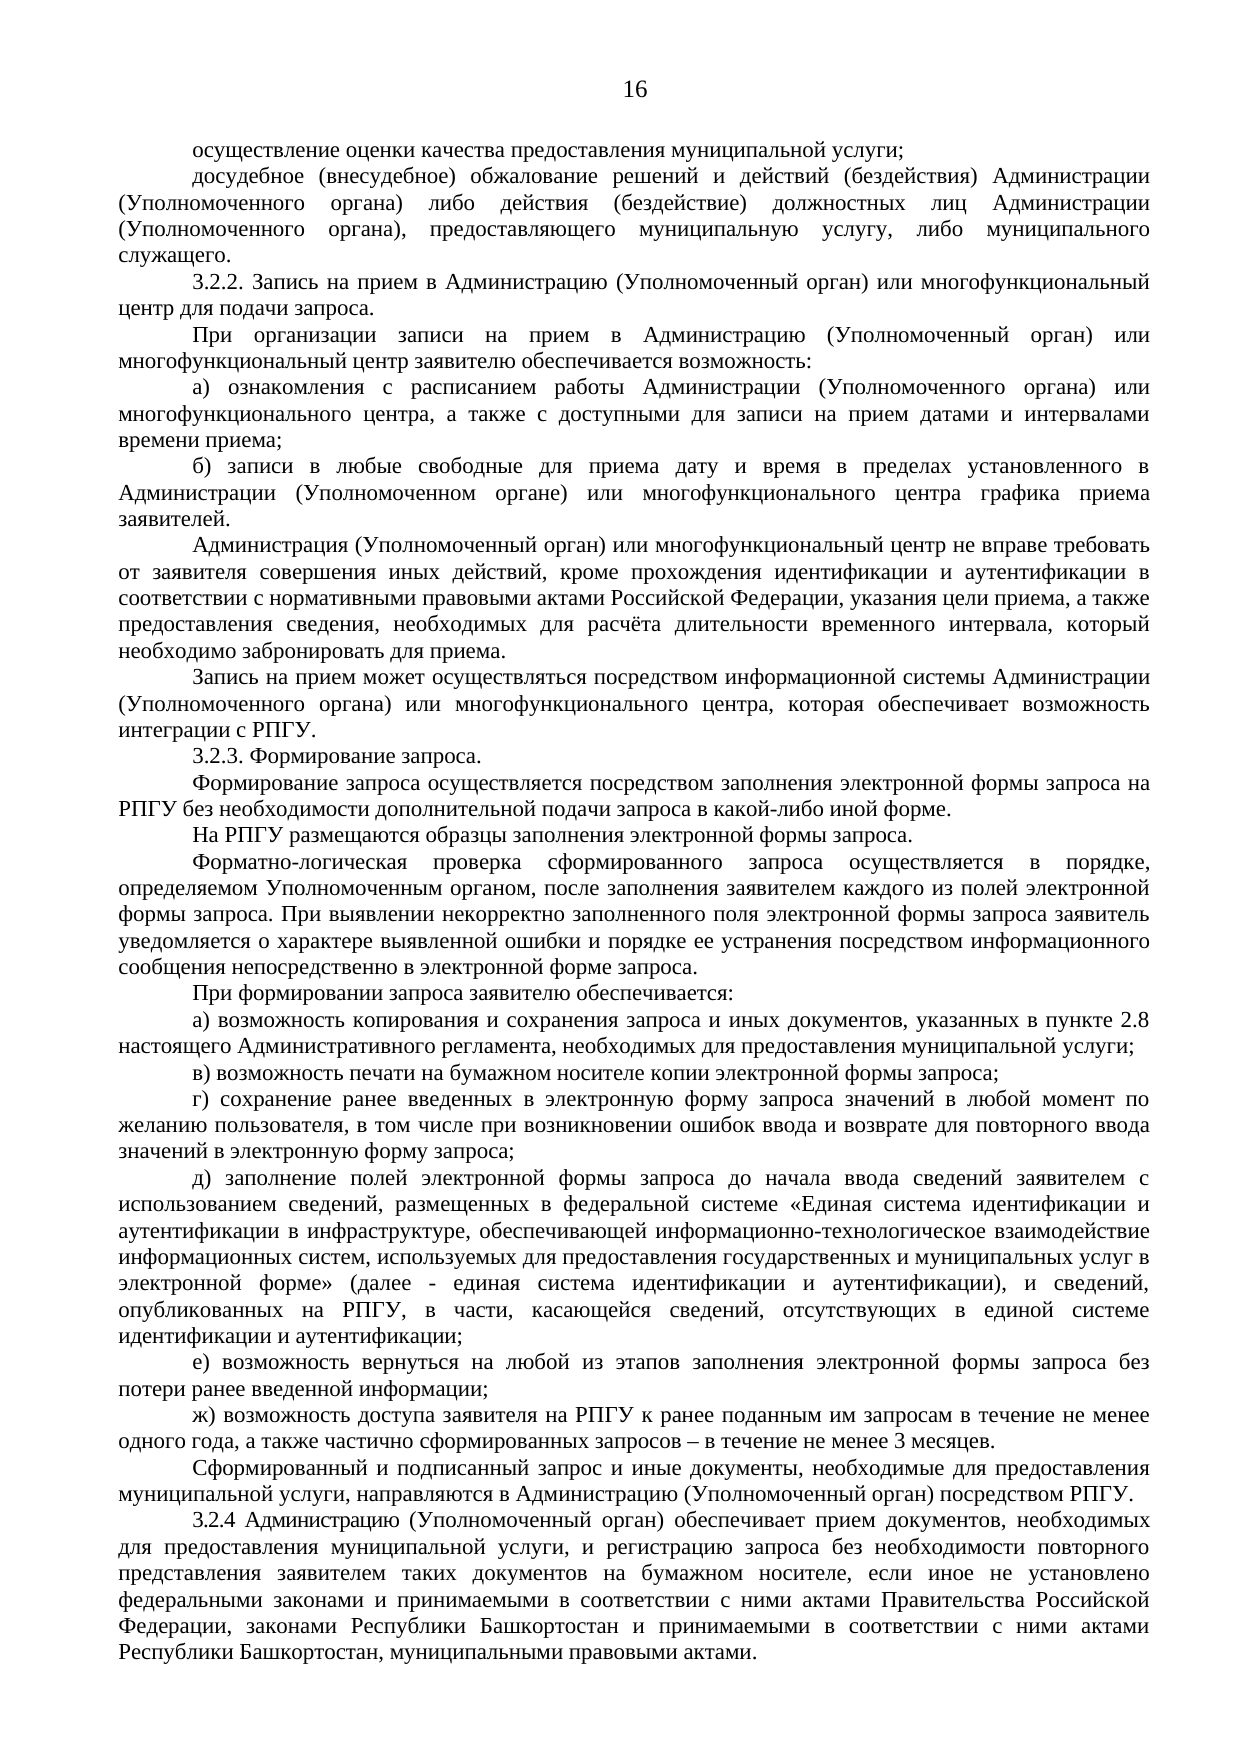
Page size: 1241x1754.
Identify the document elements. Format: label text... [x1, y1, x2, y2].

text 3.2.4 Администрацию (Уполномоченный орган) обеспечивает прием документов, необходимых для предоставления муниципальной услуги, и регистрацию запроса без необходимости повторного представления заявителем таких документов на бумажном носителе, если иное не установлено федеральными законами и принимаемыми в соответствии с ними актами Правительства Российской Федерации, законами Республики Башкортостан и принимаемыми в соответствии с ними актами Республики Башкортостан, муниципальными правовыми актами. [118, 1507, 1152, 1665]
text ж) возможность доступа заявителя на РПГУ к ранее поданным им запросам в течение не менее одного года, а также частично сформированных запросов – в течение не менее 3 месяцев. [118, 1401, 1152, 1454]
text Форматно-логическая проверка сформированного запроса осуществляется в порядке, определяемом Уполномоченным органом, после заполнения заявителем каждого из полей электронной формы запроса. При выявлении некорректно заполненного поля электронной формы запроса заявитель уведомляется о характере выявленной ошибки и порядке ее устранения посредством информационного сообщения непосредственно в электронной форме запроса. [118, 848, 1152, 979]
text Сформированный и подписанный запрос и иные документы, необходимые для предоставления муниципальной услуги, направляются в Администрацию (Уполномоченный орган) посредством РПГУ. [118, 1454, 1152, 1507]
text Администрация (Уполномоченный орган) или многофункциональный центр не вправе требовать от заявителя совершения иных действий, кроме прохождения идентификации и аутентификации в соответствии с нормативными правовыми актами Российской Федерации, указания цели приема, а также предоставления сведения, необходимых для расчёта длительности временного интервала, который необходимо забронировать для приема. [118, 531, 1152, 663]
text д) заполнение полей электронной формы запроса до начала ввода сведений заявителем с использованием сведений, размещенных в федеральной системе «Единая система идентификации и аутентификации в инфраструктуре, обеспечивающей информационно-технологическое взаимодействие информационных систем, используемых для предоставления государственных и муниципальных услуг в электронной форме» (далее - единая система идентификации и аутентификации), и сведений, опубликованных на РПГУ, в части, касающейся сведений, отсутствующих в единой системе идентификации и аутентификации; [118, 1164, 1152, 1348]
text а) ознакомления с расписанием работы Администрации (Уполномоченного органа) или многофункционального центра, а также с доступными для записи на прием датами и интервалами времени приема; [118, 373, 1152, 452]
text 3.2.2. Запись на прием в Администрацию (Уполномоченный орган) или многофункциональный центр для подачи запроса. [118, 268, 1152, 321]
text При формировании запроса заявителю обеспечивается: [118, 979, 1152, 1006]
text При организации записи на прием в Администрацию (Уполномоченный орган) или многофункциональный центр заявителю обеспечивается возможность: [118, 321, 1152, 373]
text в) возможность печати на бумажном носителе копии электронной формы запроса; [118, 1058, 1152, 1085]
text а) возможность копирования и сохранения запроса и иных документов, указанных в пункте 2.8 настоящего Административного регламента, необходимых для предоставления муниципальной услуги; [118, 1006, 1152, 1058]
text осуществление оценки качества предоставления муниципальной услуги; [118, 136, 1152, 162]
text Запись на прием может осуществляться посредством информационной системы Администрации (Уполномоченного органа) или многофункционального центра, которая обеспечивает возможность интеграции с РПГУ. [118, 663, 1152, 742]
text е) возможность вернуться на любой из этапов заполнения электронной формы запроса без потери ранее введенной информации; [118, 1348, 1152, 1401]
text б) записи в любые свободные для приема дату и время в пределах установленного в Администрации (Уполномоченном органе) или многофункционального центра графика приема заявителей. [118, 452, 1152, 531]
text г) сохранение ранее введенных в электронную форму запроса значений в любой момент по желанию пользователя, в том числе при возникновении ошибок ввода и возврате для повторного ввода значений в электронную форму запроса; [118, 1085, 1152, 1164]
text досудебное (внесудебное) обжалование решений и действий (бездействия) Администрации (Уполномоченного органа) либо действия (бездействие) должностных лиц Администрации (Уполномоченного органа), предоставляющего муниципальную услугу, либо муниципального служащего. [118, 162, 1152, 268]
text На РПГУ размещаются образцы заполнения электронной формы запроса. [118, 821, 1152, 848]
text Формирование запроса осуществляется посредством заполнения электронной формы запроса на РПГУ без необходимости дополнительной подачи запроса в какой-либо иной форме. [118, 769, 1152, 821]
text 3.2.3. Формирование запроса. [118, 742, 1152, 769]
